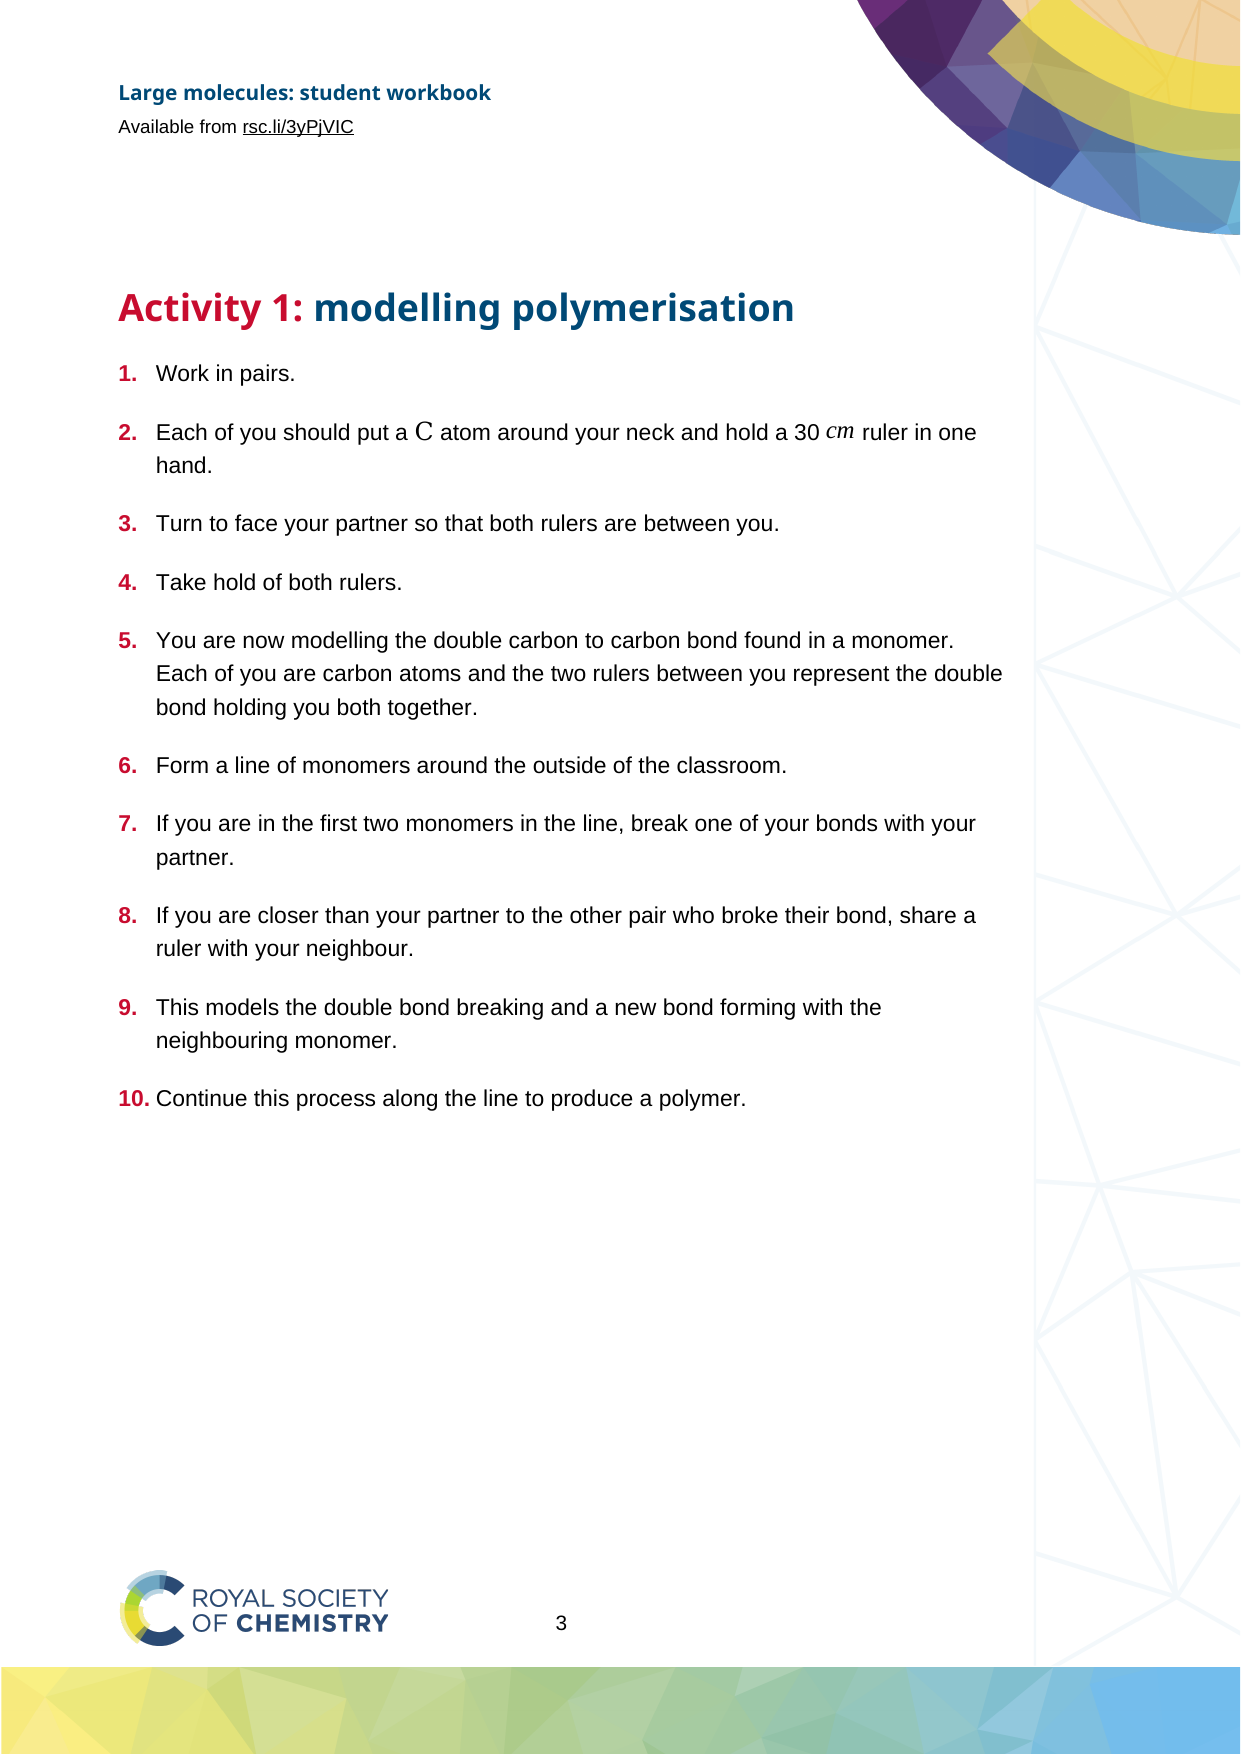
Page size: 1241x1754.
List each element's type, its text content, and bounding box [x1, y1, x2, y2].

list If you are in the first two monomers in the line, break one of your bonds with your partner. [118, 805, 1004, 872]
list This models the double bond breaking and a new bond forming with the neighbouring monomer. [118, 988, 1004, 1055]
list Each of you should put a C atom around your neck and hold a 30 ruler in one hand. [118, 413, 1004, 480]
list Take hold of both rulers. [118, 563, 1004, 597]
list Continue this process along the line to produce a polymer. [118, 1080, 1004, 1113]
list If you are closer than your partner to the other pair who broke their bond, share a ruler with your neighbour. [118, 897, 1004, 963]
picture [805, 0, 1241, 1666]
picture [119, 1570, 389, 1646]
list You are now modelling the double carbon to carbon bond found in a monomer. Each of you are carbon atoms and the two rulers between you represent the double bond holding you both together. [118, 622, 1004, 722]
list Form a line of monomers around the outside of the classroom. [118, 747, 1004, 780]
list Work in pairs. [118, 355, 1004, 388]
subtitle Activity 1: modelling polymerisation [118, 286, 1004, 330]
picture [1, 1667, 1241, 1754]
list Turn to face your partner so that both rulers are between you. [118, 505, 1004, 538]
